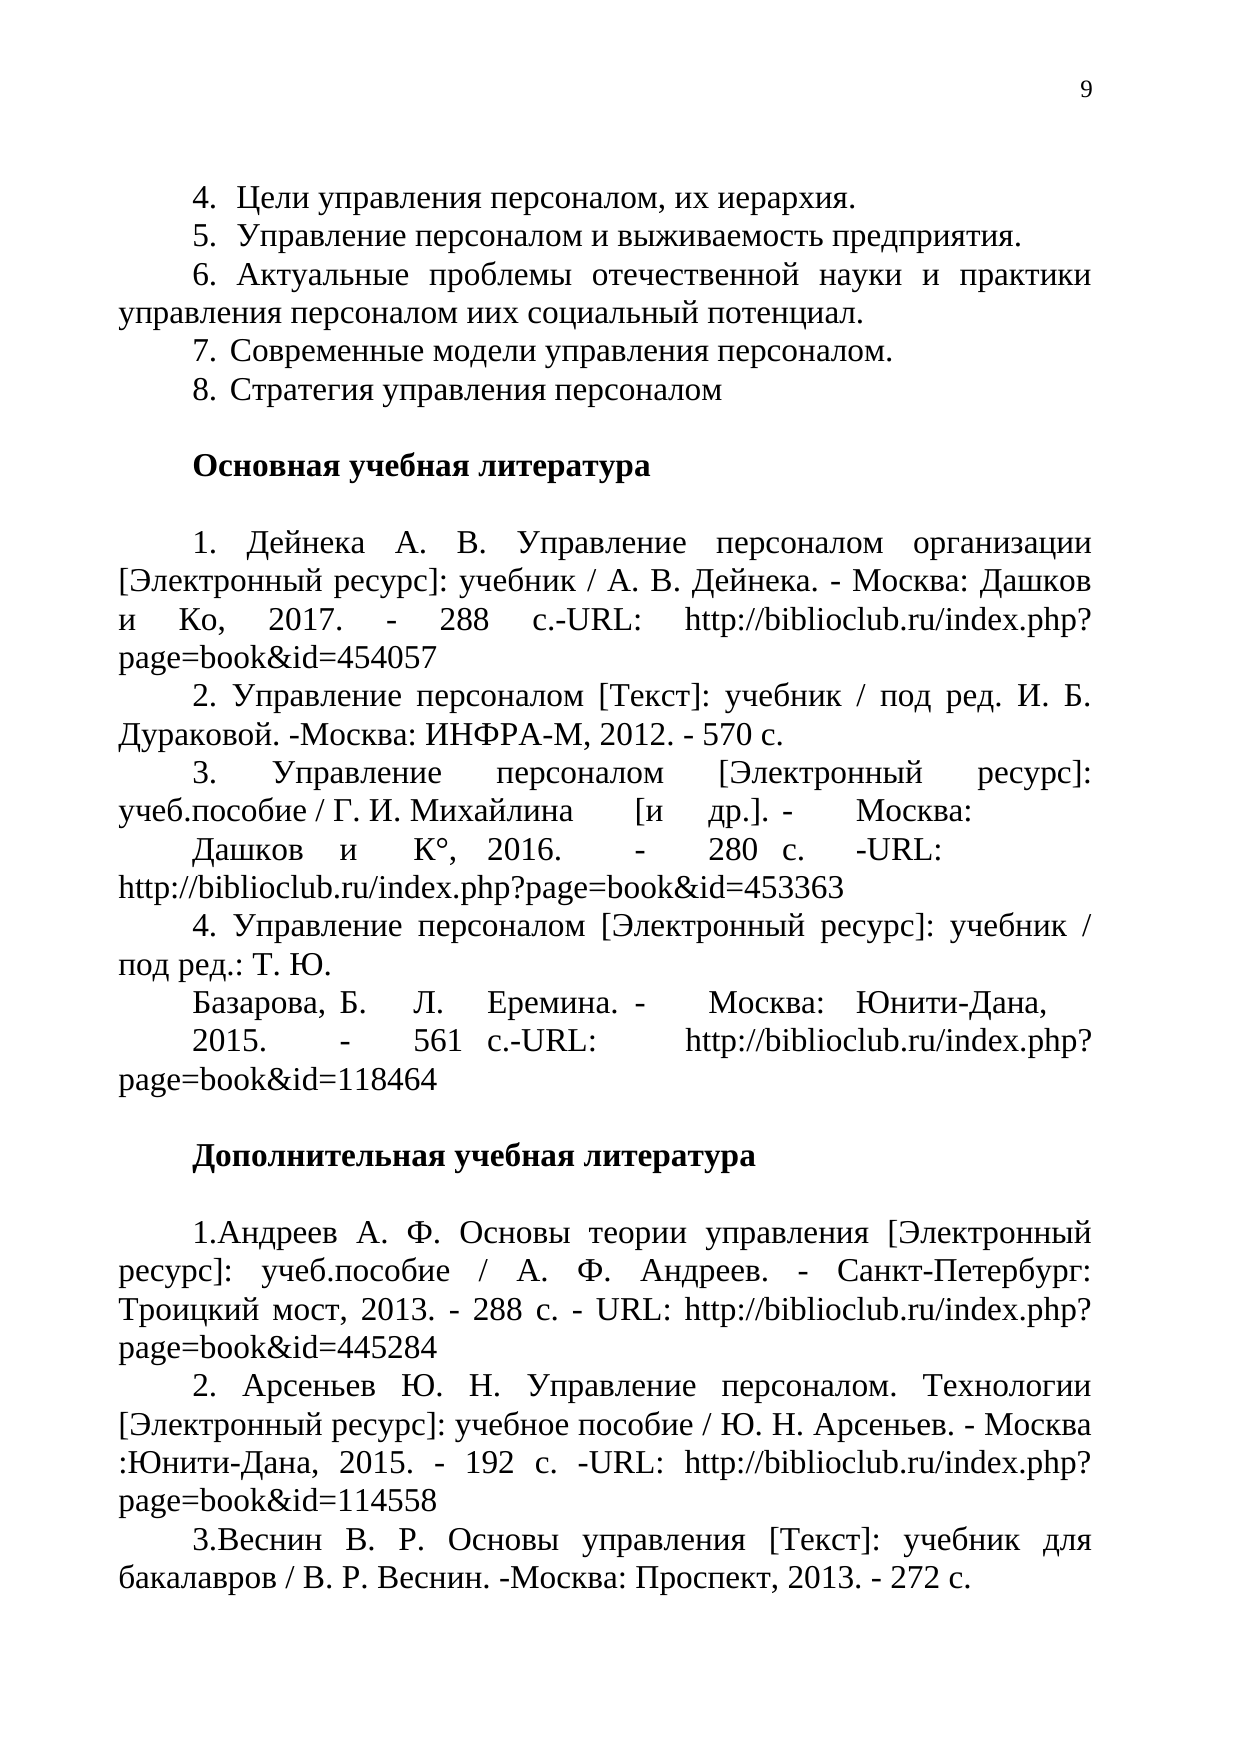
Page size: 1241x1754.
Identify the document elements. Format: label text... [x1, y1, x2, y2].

text 3.Веснин В. Р. Основы управления [Текст]: учебник для бакалавров / В. Р. Веснин. -Москва: Проспект, 2013. - 272 с. [118, 1519, 1092, 1596]
text 3. Управление персоналом [Электронный ресурс]: учеб.пособие / Г. И. Михайлина [и др.]. - Москва: Дашков и К°, 2016. - 280 с. -URL: http://biblioclub.ru/index.php?page=book&id=453363 [118, 752, 1092, 906]
list Стратегия управления персоналом [192, 369, 1092, 407]
text 1.Андреев А. Ф. Основы теории управления [Электронный ресурс]: учеб.пособие / А. Ф. Андреев. - Санкт-Петербург: Троицкий мост, 2013. - 288 с. - URL: http://biblioclub.ru/index.php?page=book&id=445284 [118, 1212, 1092, 1366]
text 1. Дейнека А. В. Управление персоналом организации [Электронный ресурс]: учебник / А. В. Дейнека. - Москва: Дашков и Ко, 2017. - 288 с.-URL: http://biblioclub.ru/index.php?page=book&id=454057 [118, 522, 1092, 676]
text Основная учебная литература [118, 446, 1092, 484]
list Цели управления персоналом, их иерархия. [118, 177, 1092, 216]
list Актуальные проблемы отечественной науки и практики управления персоналом иих социальный потенциал. [118, 254, 1092, 331]
text Базарова, Б. Л. Еремина. - Москва: Юнити-Дана, 2015. - 561 с.-URL: http://biblioclub.ru/index.php?page=book&id=118464 [118, 982, 1092, 1097]
text 2. Арсеньев Ю. Н. Управление персоналом. Технологии [Электронный ресурс]: учебное пособие / Ю. Н. Арсеньев. - Москва :Юнити-Дана, 2015. - 192 с. -URL: http://biblioclub.ru/index.php?page=book&id=114558 [118, 1366, 1092, 1519]
text Дополнительная учебная литература [118, 1136, 1092, 1174]
text 2. Управление персоналом [Текст]: учебник / под ред. И. Б. Дураковой. -Москва: ИНФРА-М, 2012. - 570 с. [118, 676, 1092, 752]
list Современные модели управления персоналом. [192, 331, 1092, 369]
list Управление персоналом и выживаемость предприятия. [118, 216, 1092, 254]
text 4. Управление персоналом [Электронный ресурс]: учебник / под ред.: Т. Ю. [118, 906, 1092, 982]
